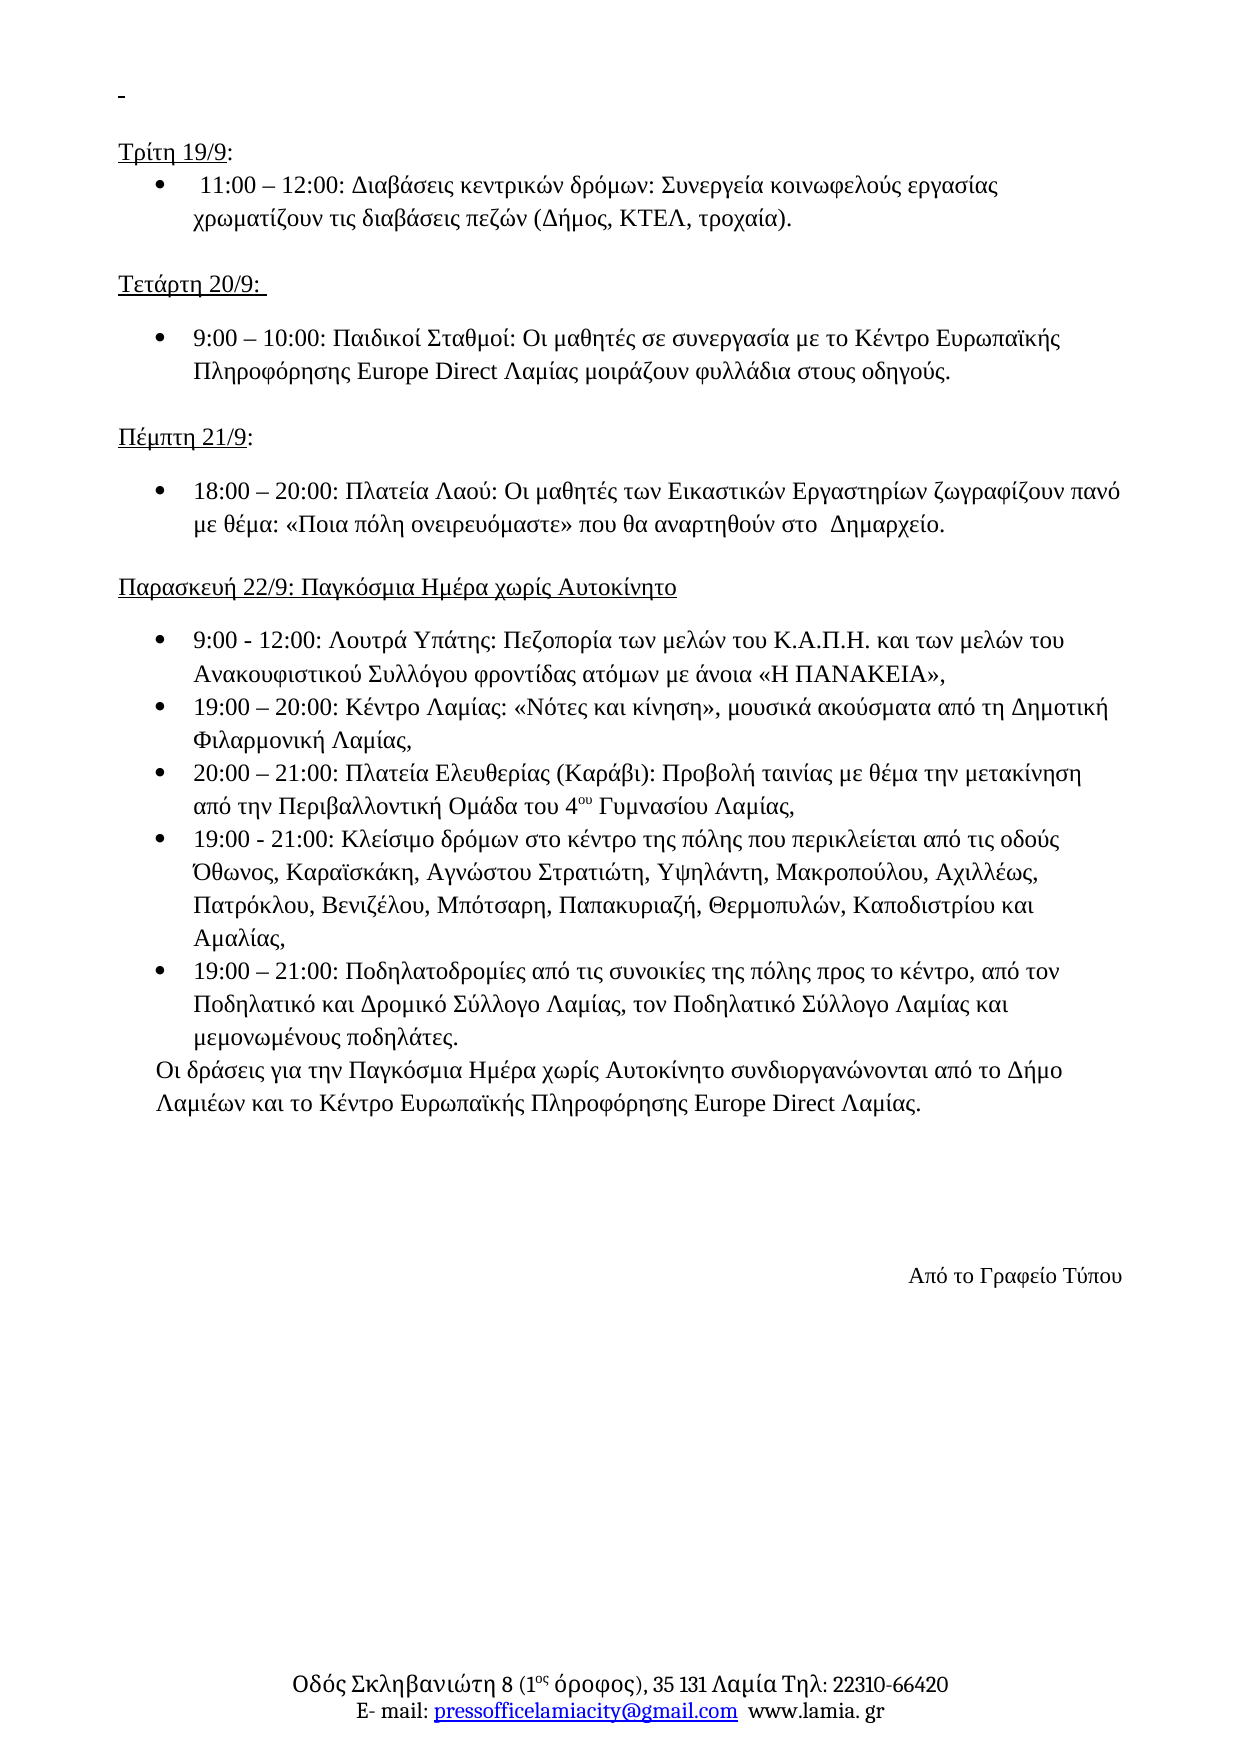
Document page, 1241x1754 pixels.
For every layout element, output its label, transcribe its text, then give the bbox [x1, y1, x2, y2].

list 9:00 - 12:00: Λουτρά Υπάτης: Πεζοπορία των μελών του Κ.Α.Π.Η. και των μελών του Ανακουφιστικού Συλλόγου φροντίδας ατόμων με άνοια «Η ΠΑΝΑΚΕΙΑ», [156, 626, 1122, 687]
text Παρασκευή 22/9: Παγκόσμια Ημέρα χωρίς Αυτοκίνητο [118, 572, 1122, 601]
list 19:00 - 21:00: Κλείσιμο δρόμων στο κέντρο της πόλης που περικλείεται από τις οδούς Όθωνος, Καραϊσκάκη, Αγνώστου Στρατιώτη, Υψηλάντη, Μακροπούλου, Αχιλλέως, Πατρόκλου, Βενιζέλου, Μπότσαρη, Παπακυριαζή, Θερμοπυλών, Καποδιστρίου και Αμαλίας, [156, 824, 1122, 952]
list 11:00 – 12:00: Διαβάσεις κεντρικών δρόμων: Συνεργεία κοινωφελούς εργασίας χρωματίζουν τις διαβάσεις πεζών (Δήμος, ΚΤΕΛ, τροχαία). [156, 170, 1122, 232]
list 19:00 – 20:00: Κέντρο Λαμίας: «Νότες και κίνηση», μουσικά ακούσματα από τη Δημοτική Φιλαρμονική Λαμίας, [156, 692, 1122, 753]
list 19:00 – 21:00: Ποδηλατοδρομίες από τις συνοικίες της πόλης προς το κέντρο, από τον Ποδηλατικό και Δρομικό Σύλλογο Λαμίας, τον Ποδηλατικό Σύλλογο Λαμίας και μεμονωμένους ποδηλάτες. [156, 956, 1122, 1051]
text Από το Γραφείο Τύπου [118, 1262, 1122, 1288]
list 18:00 – 20:00: Πλατεία Λαού: Οι μαθητές των Εικαστικών Εργαστηρίων ζωγραφίζουν πανό με θέμα: «Ποια πόλη ονειρευόμαστε» που θα αναρτηθούν στο Δημαρχείο. [156, 476, 1122, 568]
text Τρίτη 19/9: [118, 137, 1122, 166]
text Πέμπτη 21/9: [118, 422, 1122, 451]
text Τετάρτη 20/9: [118, 269, 1122, 298]
list 20:00 – 21:00: Πλατεία Ελευθερίας (Καράβι): Προβολή ταινίας με θέμα την μετακίνηση από την Περιβαλλοντική Ομάδα του 4ου Γυμνασίου Λαμίας, [156, 758, 1122, 819]
list 9:00 – 10:00: Παιδικοί Σταθμοί: Οι μαθητές σε συνεργασία με το Κέντρο Ευρωπαϊκής Πληροφόρησης Europe Direct Λαμίας μοιράζουν φυλλάδια στους οδηγούς. [156, 323, 1122, 385]
text Οι δράσεις για την Παγκόσμια Ημέρα χωρίς Αυτοκίνητο συνδιοργανώνονται από το Δήμο Λαμιέων και το Κέντρο Ευρωπαϊκής Πληροφόρησης Europe Direct Λαμίας. [156, 1055, 1122, 1147]
